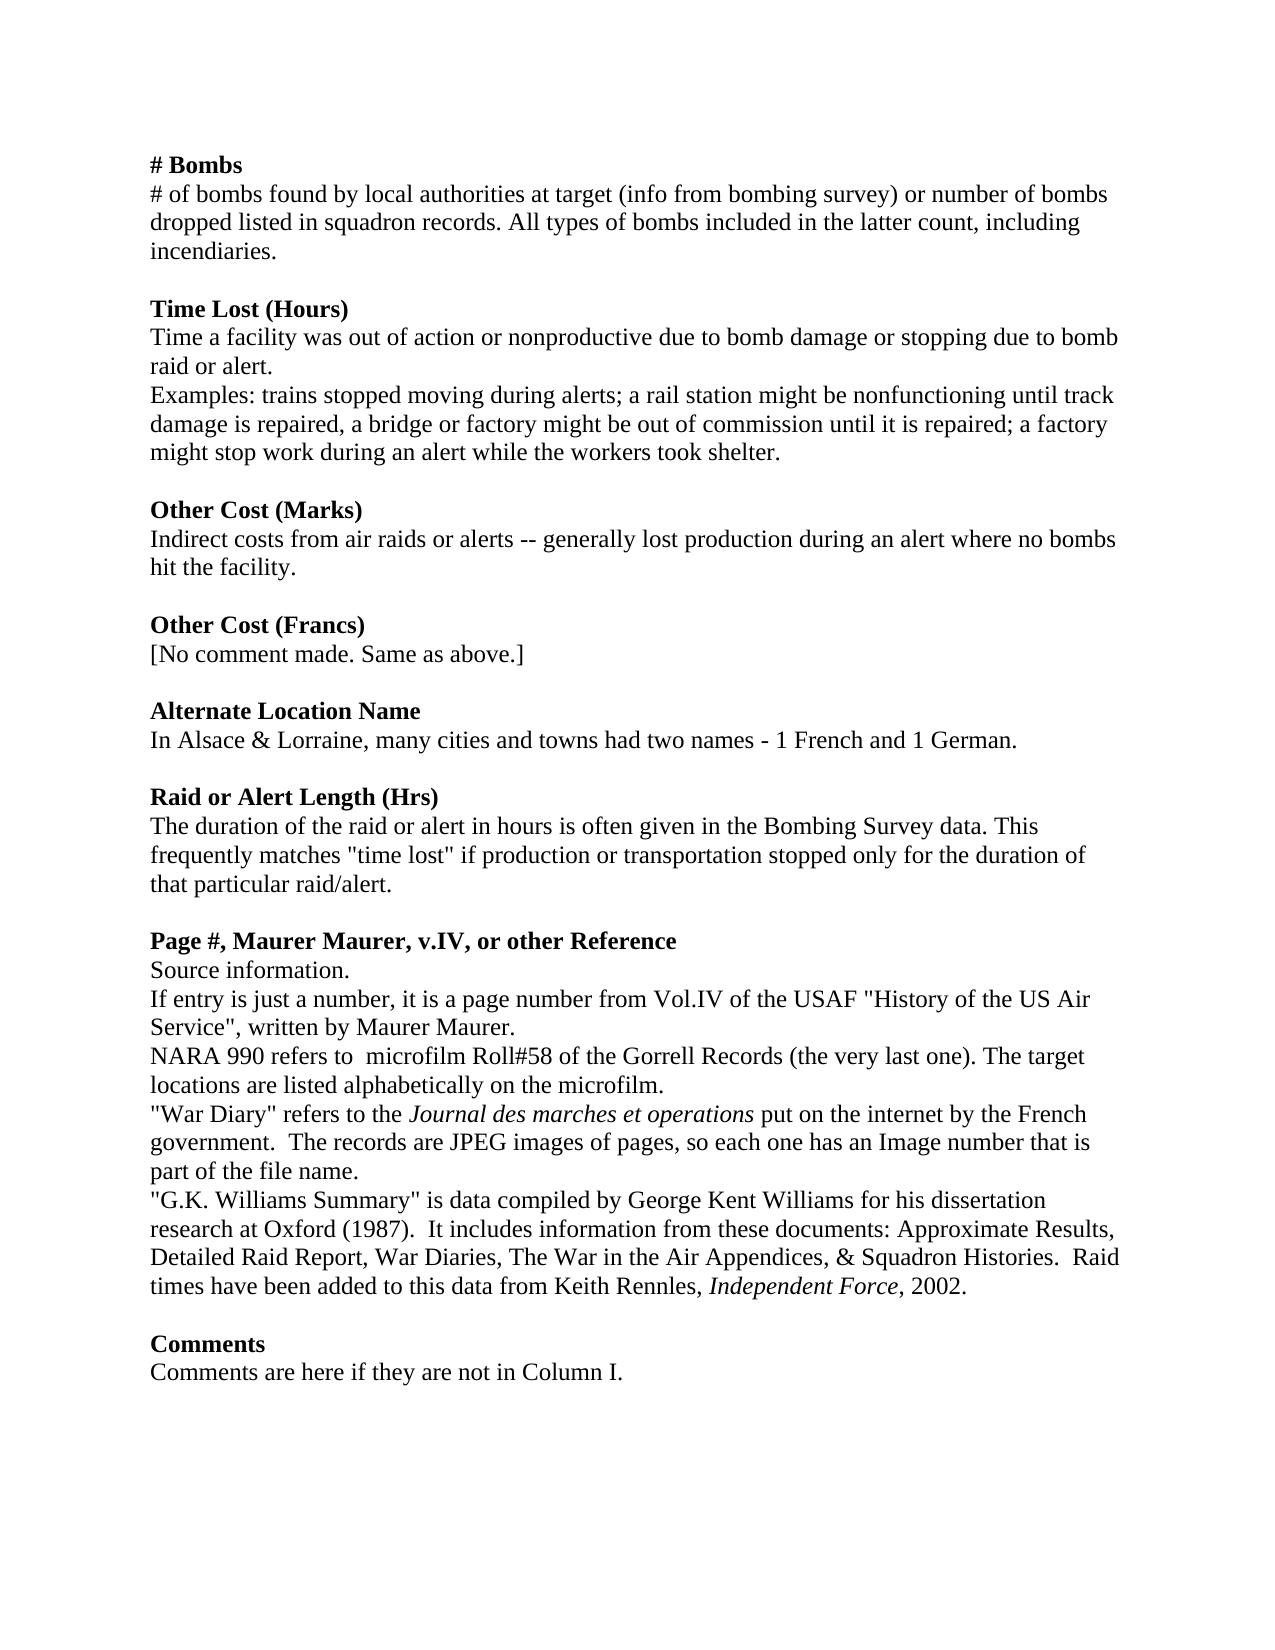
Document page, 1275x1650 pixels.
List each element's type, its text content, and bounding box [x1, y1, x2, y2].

text The duration of the raid or alert in hours is often given in the Bombing Survey data. This frequently matches "time lost" if production or transportation stopped only for the duration of that particular raid/alert. [150, 811, 1125, 897]
text Examples: trains stopped moving during alerts; a rail station might be nonfunctioning until track damage is repaired, a bridge or factory might be out of commission until it is repaired; a factory might stop work during an alert while the workers took shelter. [150, 380, 1125, 466]
text Raid or Alert Length (Hrs) [150, 782, 1125, 811]
text Comments [150, 1329, 1125, 1357]
text In Alsace & Lorraine, many cities and towns had two names - 1 French and 1 German. [150, 725, 1125, 754]
text Comments are here if they are not in Column I. [150, 1357, 1125, 1386]
text [No comment made. Same as above.] [150, 639, 1125, 667]
text Other Cost (Francs) [150, 610, 1125, 639]
text "G.K. Williams Summary" is data compiled by George Kent Williams for his dissertation research at Oxford (1987). It includes information from these documents: Approximate Results, Detailed Raid Report, War Diaries, The War in the Air Appendices, & Squadron Histories. Raid times have been added to this data from Keith Rennles, Independent Force, 2002. [150, 1185, 1125, 1300]
text Alternate Location Name [150, 696, 1125, 725]
text If entry is just a number, it is a page number from Vol.IV of the USAF "History of the US Air Service", written by Maurer Maurer. [150, 984, 1125, 1041]
text # Bombs [150, 150, 1125, 179]
text Source information. [150, 955, 1125, 984]
text Other Cost (Marks) [150, 495, 1125, 524]
text Time Lost (Hours) [150, 294, 1125, 322]
text "War Diary" refers to the Journal des marches et operations put on the internet by the French government. The records are JPEG images of pages, so each one has an Image number that is part of the file name. [150, 1099, 1125, 1185]
text Time a facility was out of action or nonproductive due to bomb damage or stopping due to bomb raid or alert. [150, 322, 1125, 380]
text Indirect costs from air raids or alerts -- generally lost production during an alert where no bombs hit the facility. [150, 524, 1125, 581]
text NARA 990 refers to microfilm Roll#58 of the Gorrell Records (the very last one). The target locations are listed alphabetically on the microfilm. [150, 1041, 1125, 1099]
text # of bombs found by local authorities at target (info from bombing survey) or number of bombs dropped listed in squadron records. All types of bombs included in the latter count, including incendiaries. [150, 179, 1125, 265]
text Page #, Maurer Maurer, v.IV, or other Reference [150, 926, 1125, 955]
